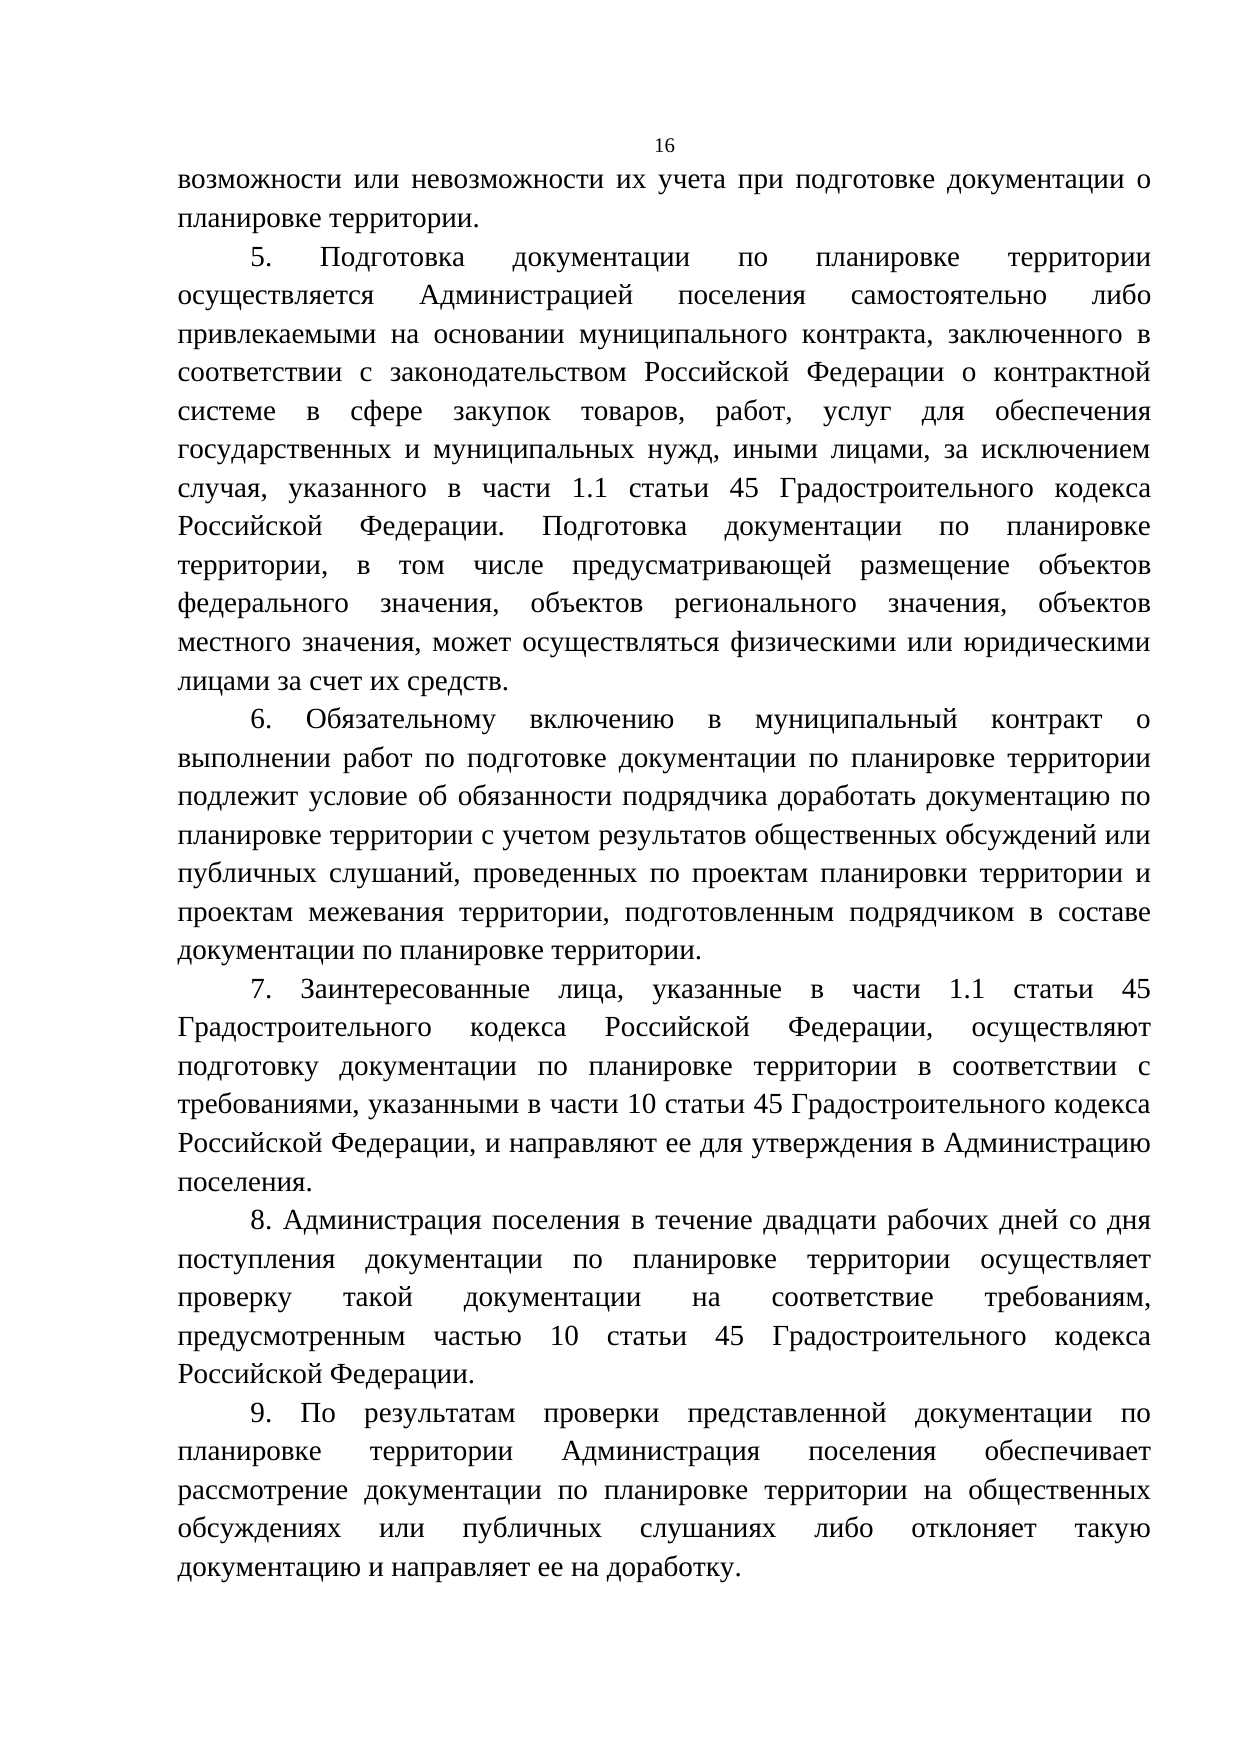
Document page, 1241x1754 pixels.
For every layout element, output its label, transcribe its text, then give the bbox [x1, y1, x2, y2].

text 8. Администрация поселения в течение двадцати рабочих дней со дня поступления документации по планировке территории осуществляет проверку такой документации на соответствие требованиям, предусмотренным частью 10 статьи 45 Градостроительного кодекса Российской Федерации. [177, 1202, 1152, 1390]
text 5. Подготовка документации по планировке территории осуществляется Администрацией поселения самостоятельно либо привлекаемыми на основании муниципального контракта, заключенного в соответствии с законодательством Российской Федерации о контрактной системе в сфере закупок товаров, работ, услуг для обеспечения государственных и муниципальных нужд, иными лицами, за исключением случая, указанного в части 1.1 статьи 45 Градостроительного кодекса Российской Федерации. Подготовка документации по планировке территории, в том числе предусматривающей размещение объектов федерального значения, объектов регионального значения, объектов местного значения, может осуществляться физическими или юридическими лицами за счет их средств. [177, 239, 1152, 696]
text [177, 162, 1152, 234]
text 9. По результатам проверки представленной документации по планировке территории Администрация поселения обеспечивает рассмотрение документации по планировке территории на общественных обсуждениях или публичных слушаниях либо отклоняет такую документацию и направляет ее на доработку. [177, 1395, 1152, 1583]
text 7. Заинтересованные лица, указанные в части 1.1 статьи 45 Градостроительного кодекса Российской Федерации, осуществляют подготовку документации по планировке территории в соответствии с требованиями, указанными в части 10 статьи 45 Градостроительного кодекса Российской Федерации, и направляют ее для утверждения в Администрацию поселения. [177, 971, 1152, 1197]
text 6. Обязательному включению в муниципальный контракт о выполнении работ по подготовке документации по планировке территории подлежит условие об обязанности подрядчика доработать документацию по планировке территории с учетом результатов общественных обсуждений или публичных слушаний, проведенных по проектам планировки территории и проектам межевания территории, подготовленным подрядчиком в составе документации по планировке территории. [177, 701, 1152, 966]
